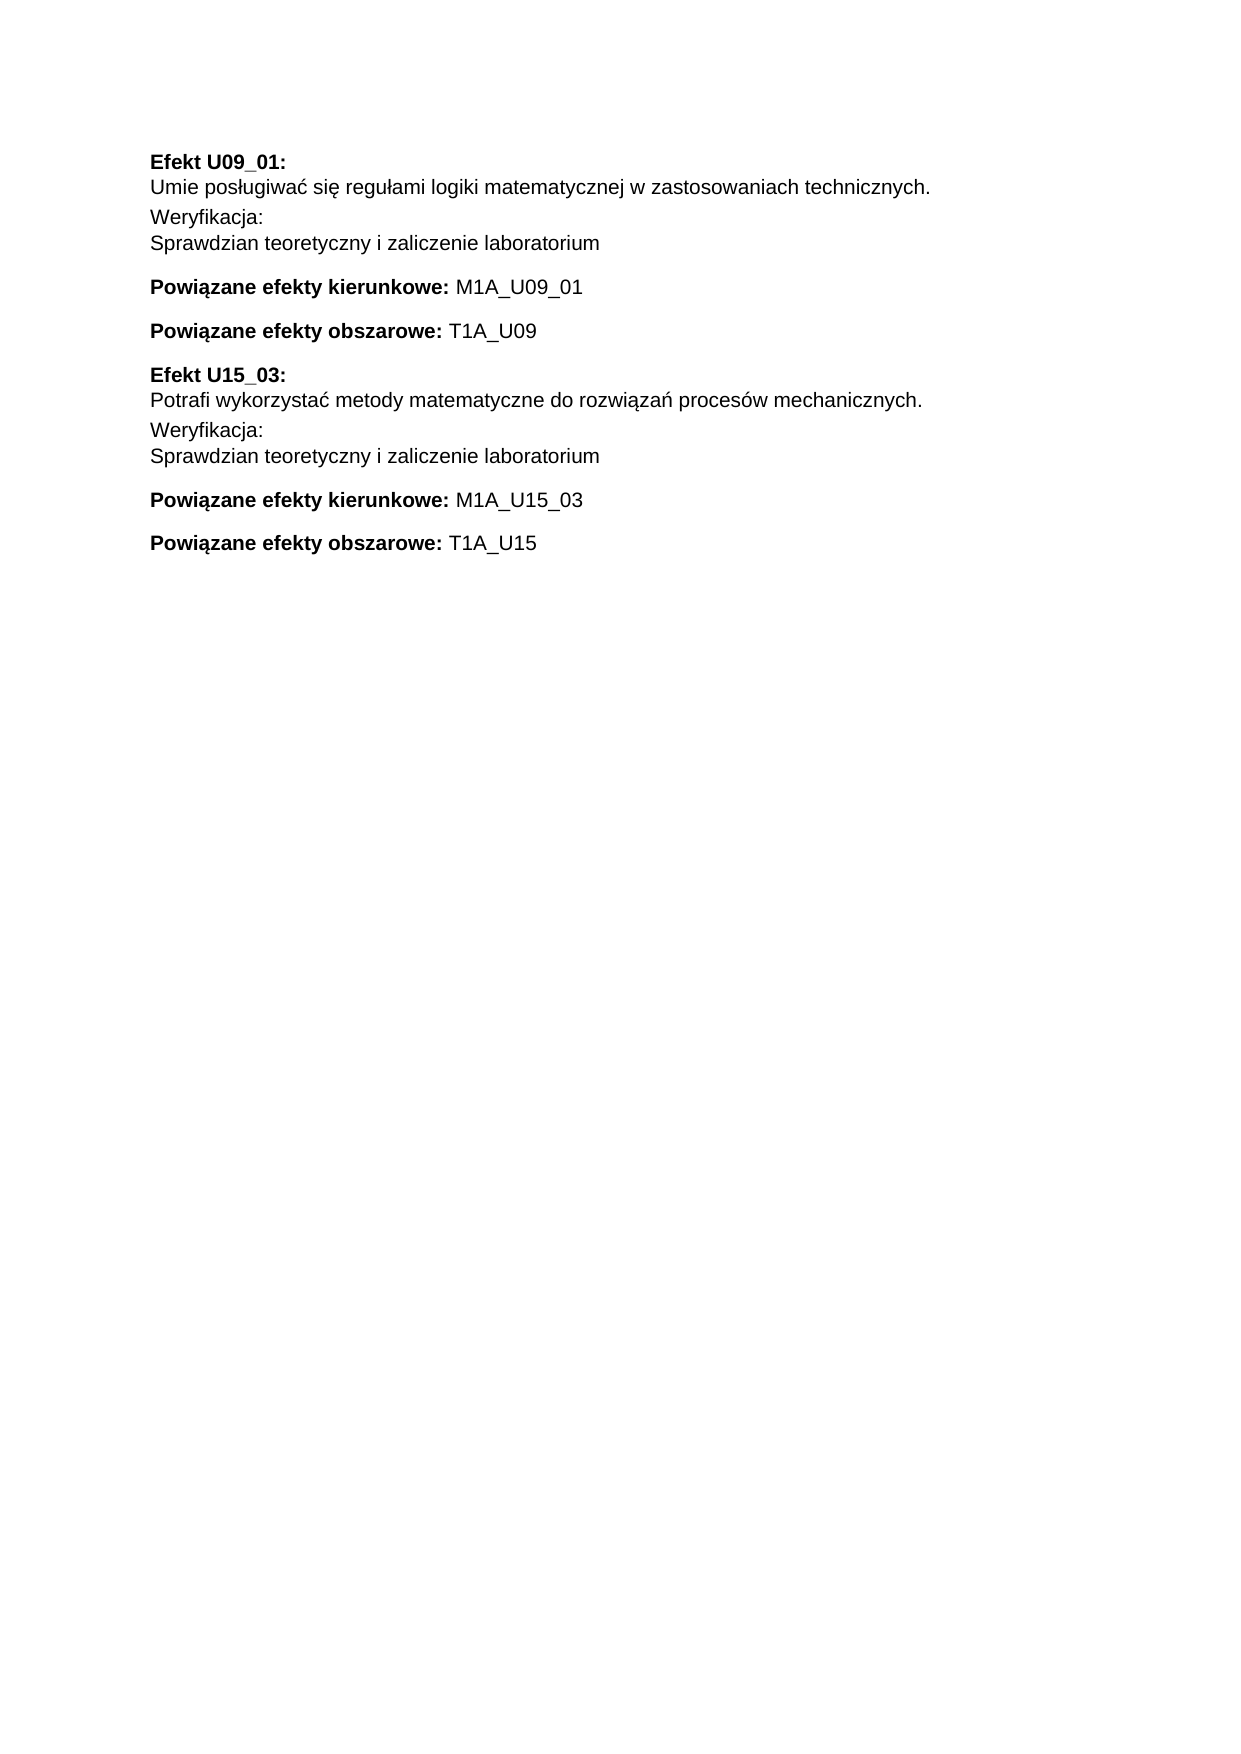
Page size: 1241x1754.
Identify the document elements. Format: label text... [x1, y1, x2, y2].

text Sprawdzian teoretyczny i zaliczenie laboratorium [150, 444, 1090, 468]
text Efekt U15_03: [150, 362, 1090, 386]
text Efekt U09_01: [150, 150, 1090, 174]
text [150, 231, 1090, 255]
text Powiązane efekty obszarowe: T1A_U15 [150, 531, 1090, 555]
text Potrafi wykorzystać metody matematyczne do rozwiązań procesów mechanicznych. [150, 387, 1090, 411]
text Powiązane efekty kierunkowe: M1A_U15_03 [150, 487, 1090, 511]
text Weryfikacja: [150, 418, 1090, 442]
text Umie posługiwać się regułami logiki matematycznej w zastosowaniach technicznych. [150, 175, 1090, 199]
text Powiązane efekty obszarowe: T1A_U09 [150, 319, 1090, 343]
text Weryfikacja: [150, 205, 1090, 229]
text Powiązane efekty kierunkowe: M1A_U09_01 [150, 275, 1090, 299]
